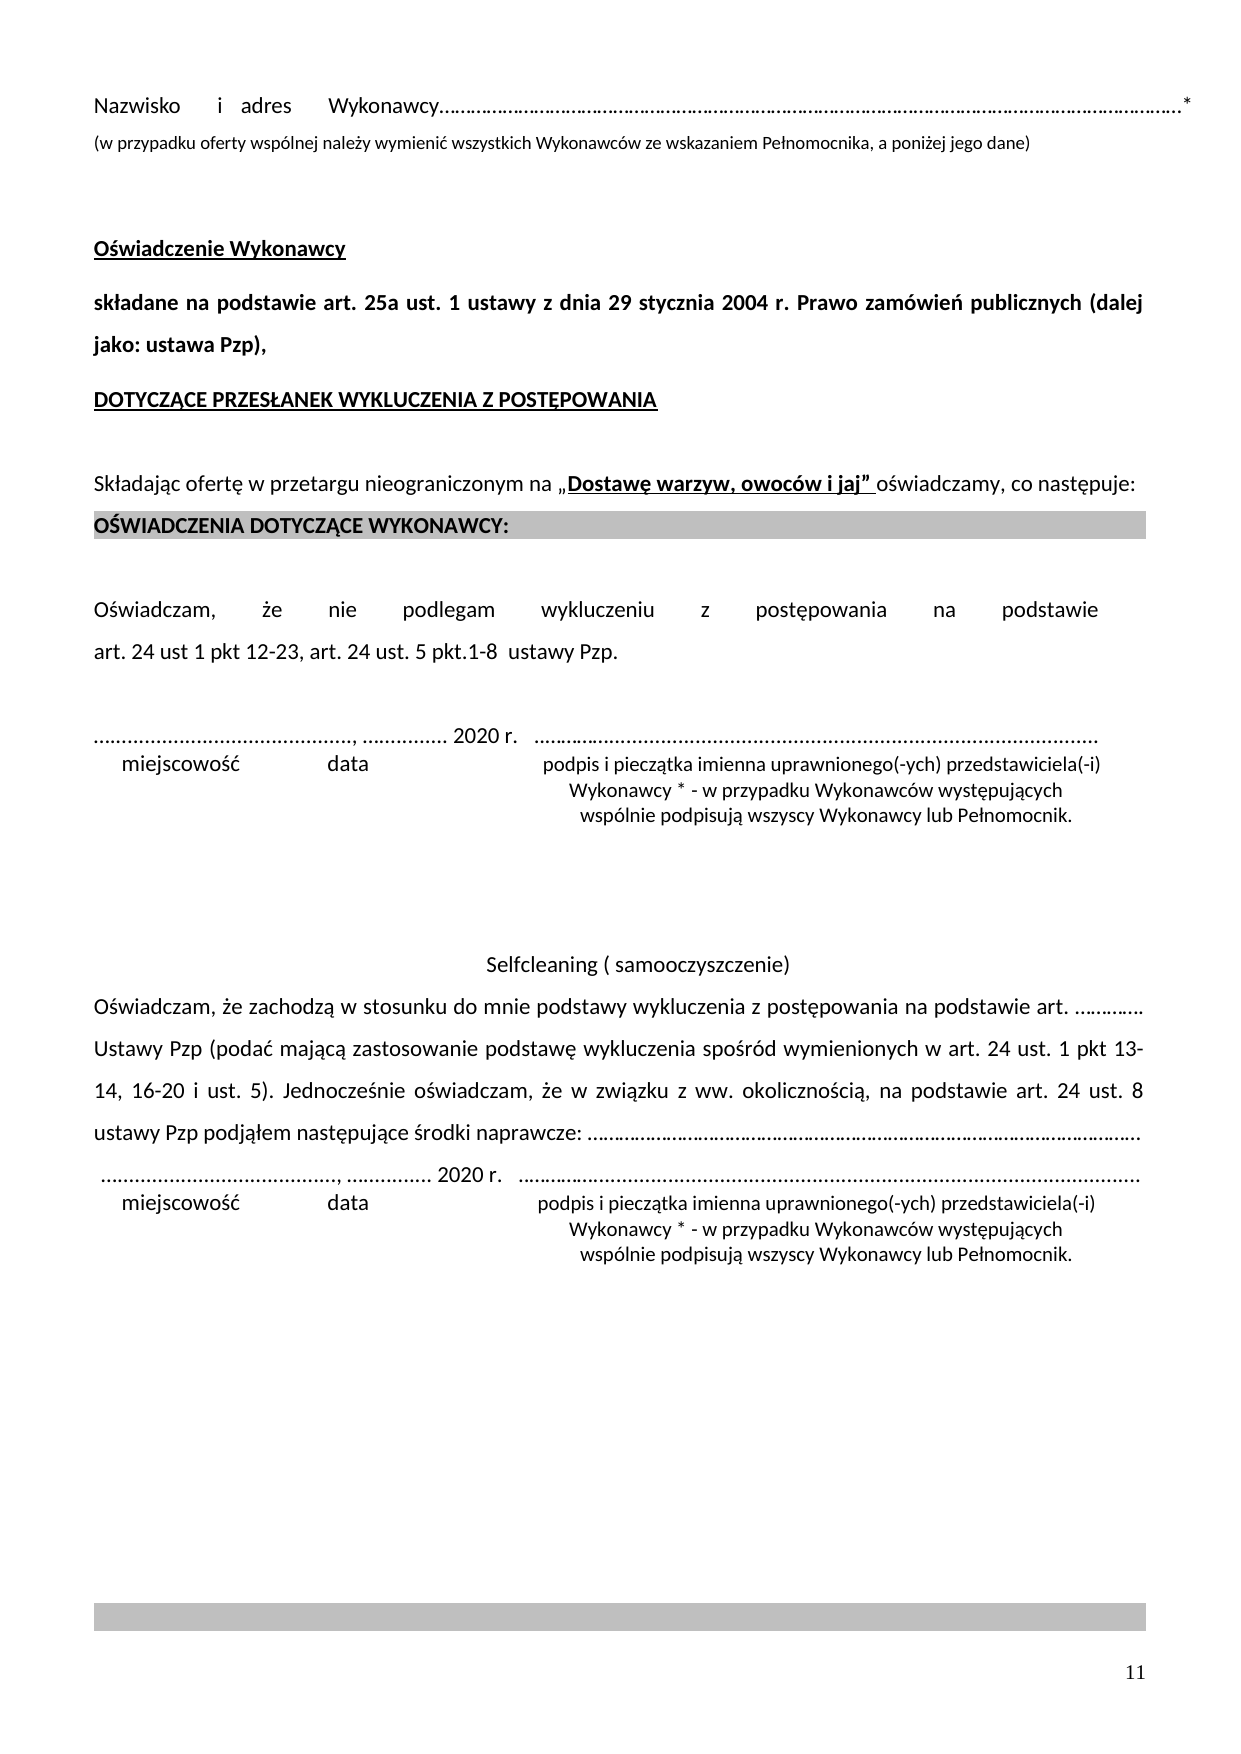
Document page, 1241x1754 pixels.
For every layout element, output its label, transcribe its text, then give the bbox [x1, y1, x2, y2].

text Oświadczam, że zachodzą w stosunku do mnie podstawy wykluczenia z postępowania na podstawie art. …………. Ustawy Pzp (podać mającą zastosowanie podstawę wykluczenia spośród wymienionych w art. 24 ust. 1 pkt 13-14, 16-20 i ust. 5). Jednocześnie oświadczam, że w związku z ww. okolicznością, na podstawie art. 24 ust. 8 ustawy Pzp podjąłem następujące środki naprawcze: …………………………………………………………………………………………… [94, 992, 1146, 1146]
text Wykonawcy * - w przypadku Wykonawców występujących [198, 777, 1146, 802]
text Selfcleaning ( samooczyszczenie) [271, 950, 1146, 978]
text wspólnie podpisują wszyscy Wykonawcy lub Pełnomocnik. [49, 1241, 1146, 1267]
text składane na podstawie art. 25a ust. 1 ustawy z dnia 29 stycznia 2004 r. Prawo zamówień publicznych (dalej jako: ustawa Pzp), [94, 288, 1146, 358]
text Nazwisko i adres Wykonawcy……………………………………………………………………………………………………………………………* (w przypadku oferty wspólnej należy wymienić wszystkich Wykonawców ze wskazaniem Pełnomocnika, a poniżej jego dane) [94, 92, 1194, 154]
text …......................................, …............ 2020 r. ..…………............................................................................................... [49, 1160, 1146, 1188]
text Oświadczam, że nie podlegam wykluczeniu z postępowania na podstawie art. 24 ust 1 pkt 12-23, art. 24 ust. 5 pkt.1-8 ustawy Pzp. [94, 595, 1146, 665]
text miejscowość data podpis i pieczątka imienna uprawnionego(-ych) przedstawiciela(-i) [49, 749, 1146, 777]
text wspólnie podpisują wszyscy Wykonawcy lub Pełnomocnik. [49, 802, 1146, 828]
text Oświadczenie Wykonawcy [94, 234, 1146, 262]
text Wykonawcy * - w przypadku Wykonawców występujących [198, 1216, 1146, 1241]
text DOTYCZĄCE PRZESŁANEK WYKLUCZENIA Z POSTĘPOWANIA [94, 385, 1146, 413]
text miejscowość data podpis i pieczątka imienna uprawnionego(-ych) przedstawiciela(-i) [49, 1188, 1146, 1216]
text ….........................................., …............ 2020 r. ..…………..................................................................................... [94, 721, 1146, 749]
text Składając ofertę w przetargu nieograniczonym na „Dostawę warzyw, owoców i jaj” oświadczamy, co następuje: [94, 469, 1146, 497]
text OŚWIADCZENIA DOTYCZĄCE WYKONAWCY: [94, 511, 1146, 539]
